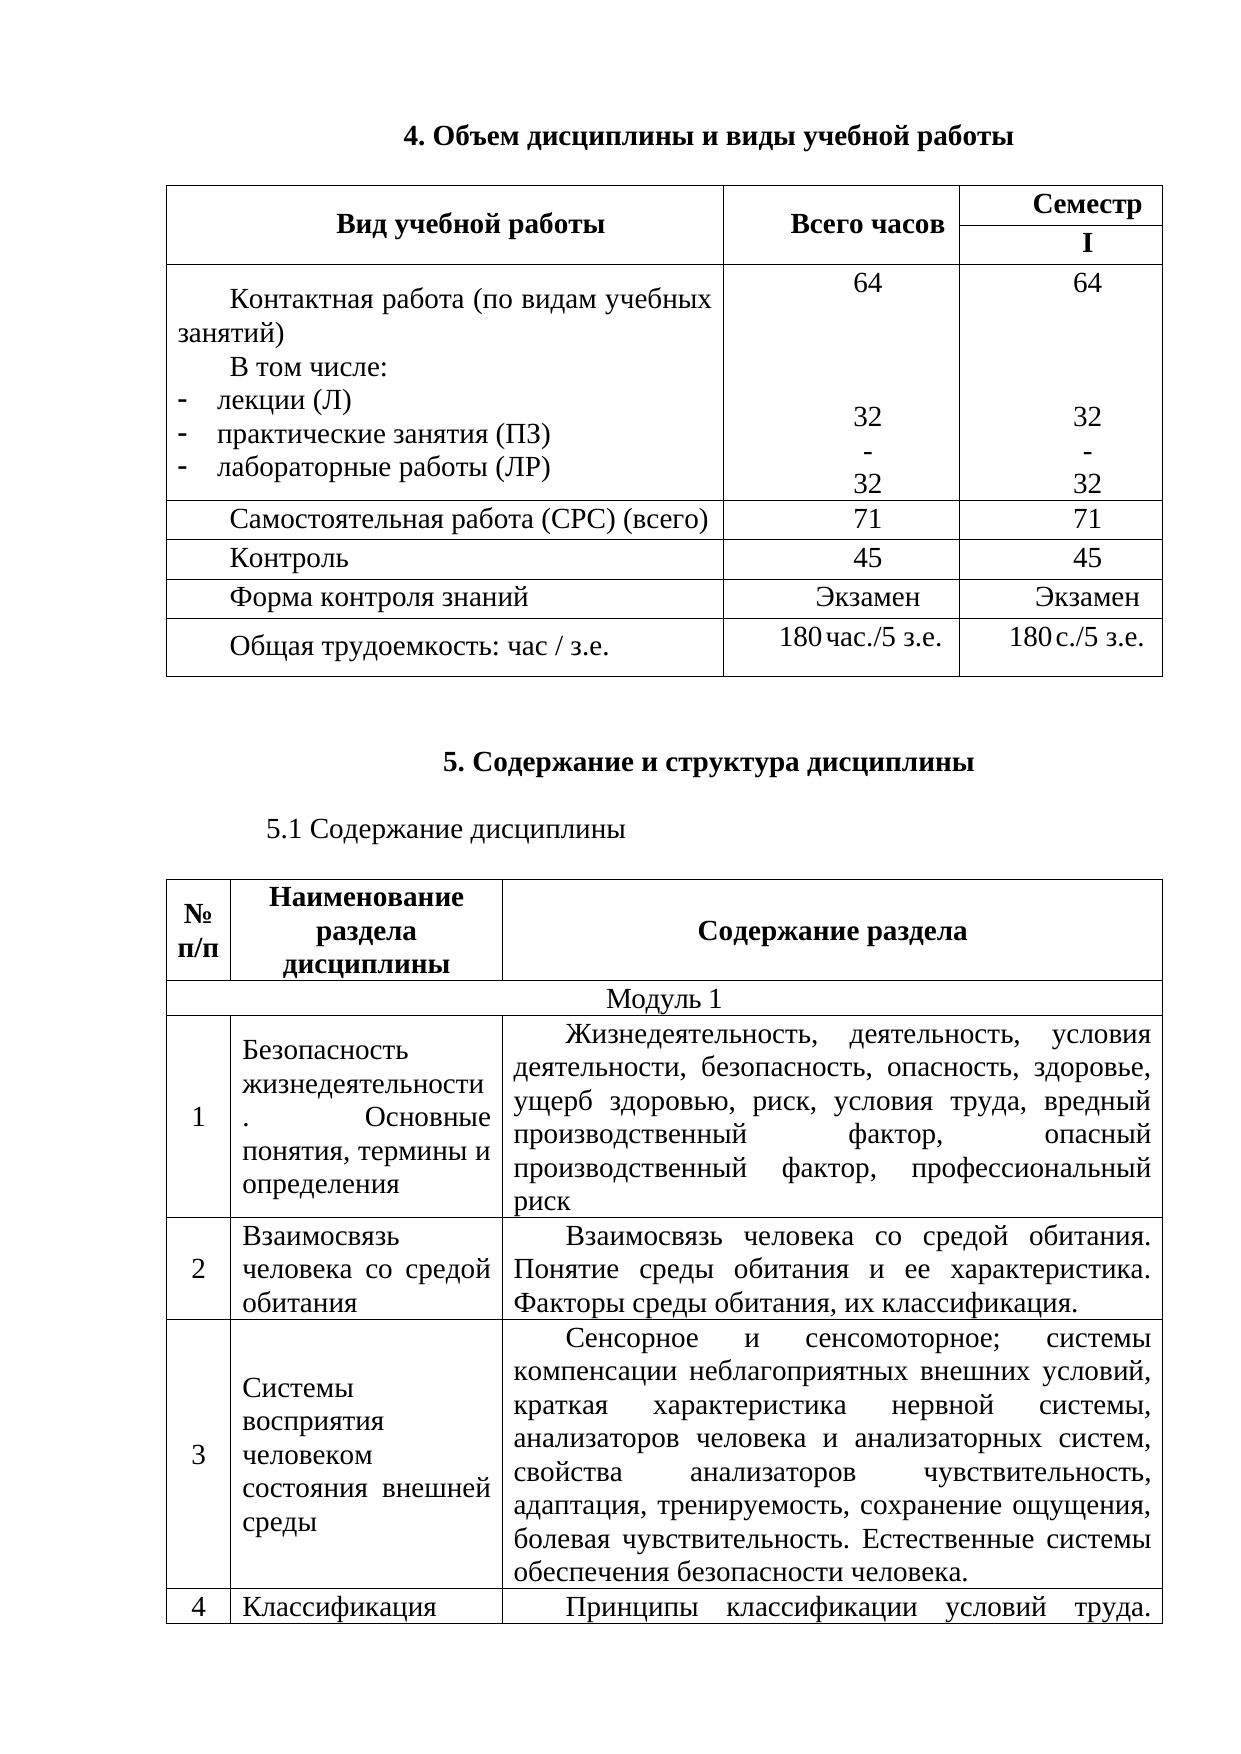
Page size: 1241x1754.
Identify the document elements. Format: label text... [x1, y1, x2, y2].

table_cell 45 [724, 540, 959, 578]
table_cell Модуль 1 [167, 981, 1162, 1015]
table_cell Форма контроля знаний [167, 580, 723, 618]
table_cell 4 [167, 1589, 230, 1623]
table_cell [503, 1589, 1162, 1623]
table_cell 64 32 - 32 [960, 265, 1162, 500]
table_cell Сенсорное и сенсомоторное; системы компенсации неблагоприятных внешних условий, краткая характеристика нервной системы, анализаторов человека и анализаторных систем, свойства анализаторов чувствительность, адаптация, тренируемость, сохранение ощущения, болевая чувствительность. Естественные системы обеспечения безопасности человека. [503, 1320, 1162, 1588]
table_header Семестр [960, 186, 1162, 224]
text 5.1 Содержание дисциплины [177, 811, 1152, 845]
table_cell Общая трудоемкость: час / з.е. [167, 619, 723, 676]
table_cell 71 [724, 501, 959, 539]
table_cell час./5 з.е. [724, 619, 959, 676]
table_cell 1 [167, 1016, 230, 1217]
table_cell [231, 1589, 502, 1623]
text 4. Объем дисциплины и виды учебной работы [177, 118, 1152, 152]
table_cell 2 [167, 1218, 230, 1319]
table_cell с./5 з.е. [960, 619, 1162, 676]
table_cell Самостоятельная работа (СРС) (всего) [167, 501, 723, 539]
table_cell Безопасность жизнедеятельности. Основные понятия, термины и определения [231, 1016, 502, 1217]
table_cell Жизнедеятельность, деятельность, условия деятельности, безопасность, опасность, здоровье, ущерб здоровью, риск, условия труда, вредный производственный фактор, опасный производственный фактор, профессиональный риск [503, 1016, 1162, 1217]
table_cell 45 [960, 540, 1162, 578]
table_cell Системы восприятия человеком состояния внешней среды [231, 1320, 502, 1588]
table_cell 71 [960, 501, 1162, 539]
table_cell Экзамен [960, 580, 1162, 618]
table_cell Контроль [167, 540, 723, 578]
table_cell Контактная работа (по видам учебных занятий) В том числе: лекции (Л) практические занятия (ПЗ) лабораторные работы (ЛР) [167, 265, 723, 500]
table_cell I [960, 226, 1162, 264]
table_cell Взаимосвязь человека со средой обитания [231, 1218, 502, 1319]
text 5. Содержание и структура дисциплины [177, 744, 1152, 778]
table_header Всего часов [724, 186, 959, 264]
table_header Наименование раздела дисциплины [231, 880, 502, 980]
table_cell 3 [167, 1320, 230, 1588]
table_cell Экзамен [724, 580, 959, 618]
table_cell Взаимосвязь человека со средой обитания. Понятие среды обитания и ее характеристика. Факторы среды обитания, их классификация. [503, 1218, 1162, 1319]
table_header № п/п [167, 880, 230, 980]
table_header Вид учебной работы [167, 186, 723, 264]
table_header Содержание раздела [503, 880, 1162, 980]
table_cell 64 32 - 32 [724, 265, 959, 500]
